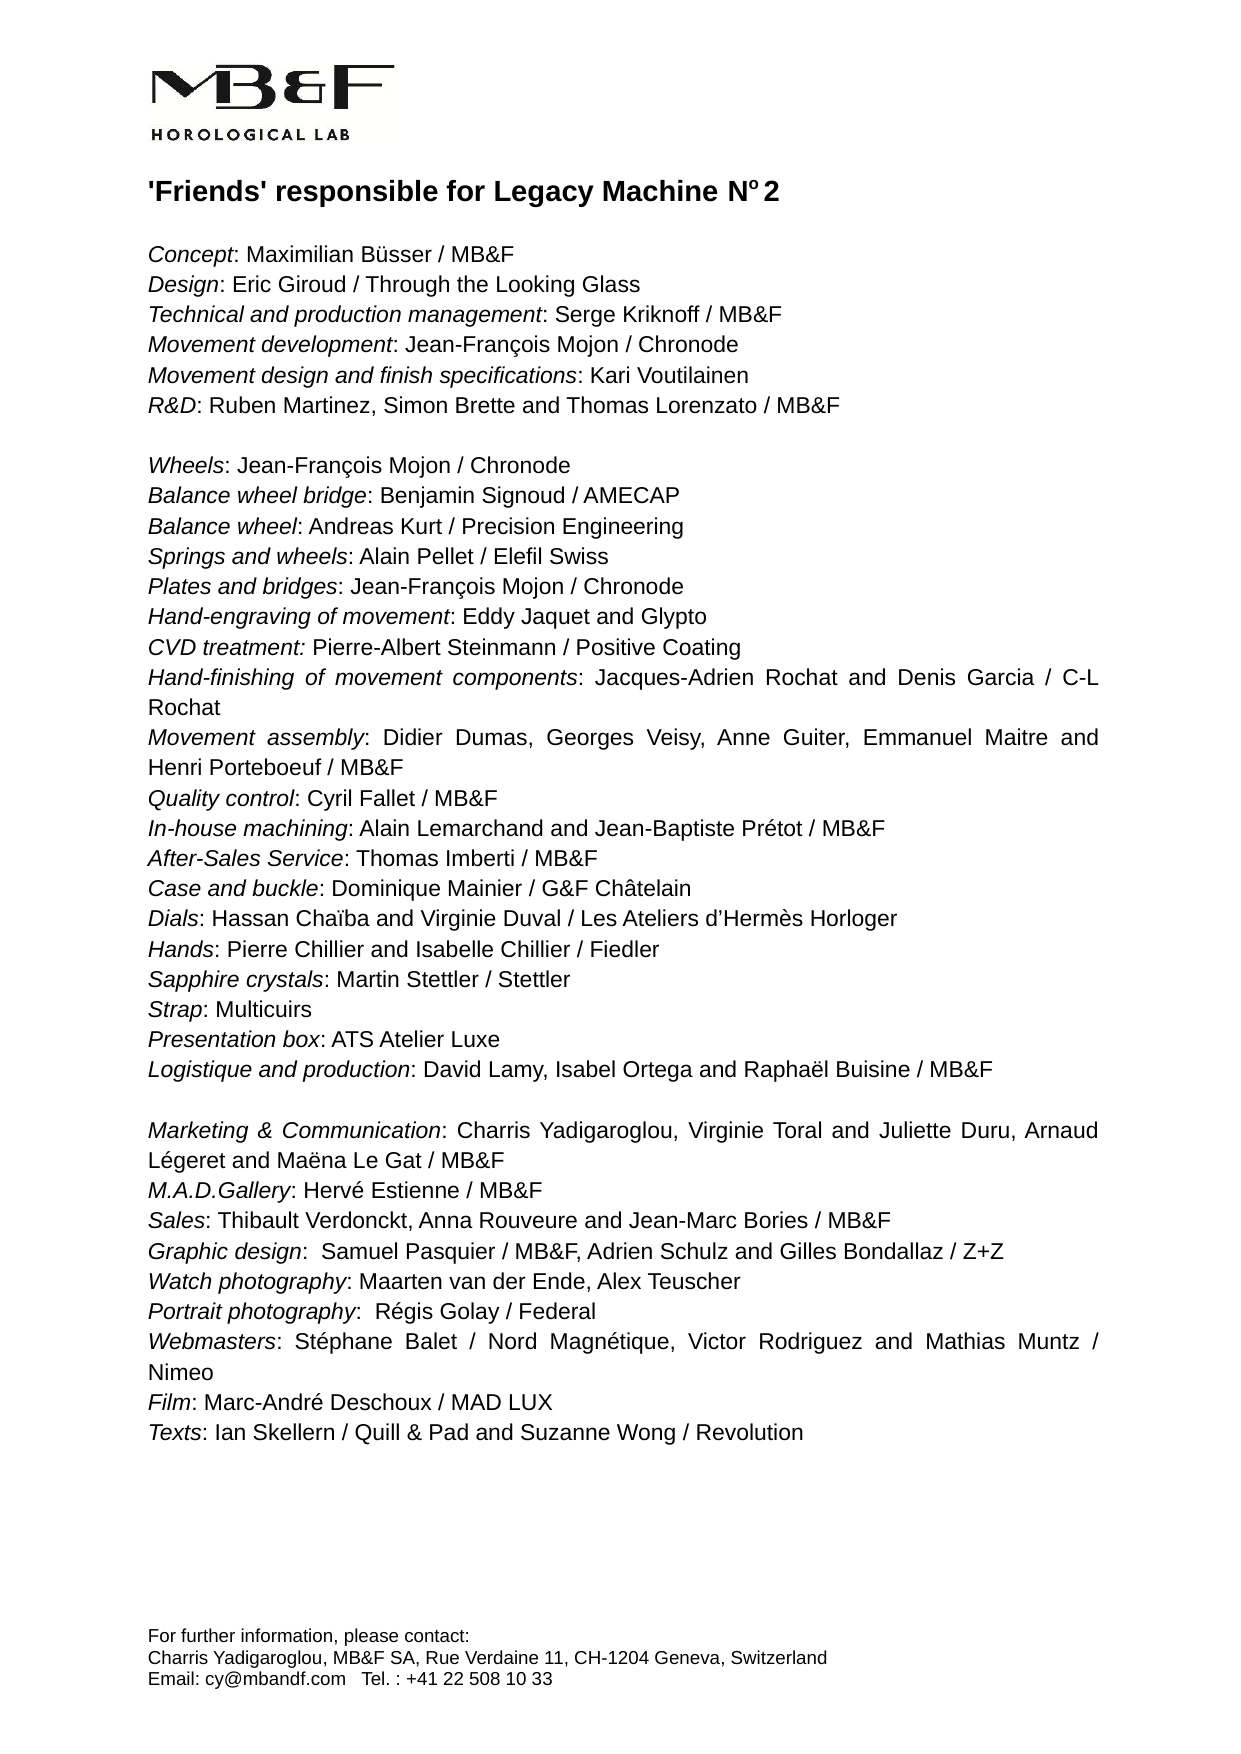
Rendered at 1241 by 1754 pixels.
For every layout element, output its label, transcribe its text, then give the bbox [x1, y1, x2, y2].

text Dials: Hassan Chaïba and Virginie Duval / Les Ateliers d’Hermès Horloger [148, 905, 1100, 932]
text In-house machining: Alain Lemarchand and Jean-Baptiste Prétot / MB&F [148, 815, 1100, 841]
text Watch photography: Maarten van der Ende, Alex Teuscher [148, 1268, 1100, 1294]
text Texts: Ian Skellern / Quill & Pad and Suzanne Wong / Revolution [148, 1419, 1100, 1445]
text 'Friends' responsible for Legacy Machine No 2 [148, 174, 1100, 207]
text Hand-finishing of movement components: Jacques-Adrien Rochat and Denis Garcia / C-L Rochat [148, 664, 1100, 720]
text Balance wheel bridge: Benjamin Signoud / AMECAP [148, 482, 1100, 509]
text Design: Eric Giroud / Through the Looking Glass [148, 271, 1100, 297]
text Movement design and finish specifications: Kari Voutilainen [148, 362, 1100, 388]
text Film: Marc-André Deschoux / MAD LUX [148, 1389, 1100, 1415]
text R&D: Ruben Martinez, Simon Brette and Thomas Lorenzato / MB&F [148, 392, 1100, 418]
text Marketing & Communication: Charris Yadigaroglou, Virginie Toral and Juliette Duru, Arnaud Légeret and Maëna Le Gat / MB&F [148, 1117, 1100, 1173]
text Technical and production management: Serge Kriknoff / MB&F [148, 301, 1100, 328]
text Sales: Thibault Verdonckt, Anna Rouveure and Jean-Marc Bories / MB&F [148, 1207, 1100, 1234]
text Hand-engraving of movement: Eddy Jaquet and Glypto [148, 603, 1100, 630]
text Graphic design: Samuel Pasquier / MB&F, Adrien Schulz and Gilles Bondallaz / Z+Z [148, 1238, 1100, 1264]
text CVD treatment: Pierre-Albert Steinmann / Positive Coating [148, 633, 1100, 660]
text Plates and bridges: Jean-François Mojon / Chronode [148, 573, 1100, 599]
text M.A.D.Gallery: Hervé Estienne / MB&F [148, 1177, 1100, 1204]
text Concept: Maximilian Büsser / MB&F [148, 241, 1100, 267]
text Presentation box: ATS Atelier Luxe [148, 1026, 1100, 1053]
text Portrait photography: Régis Golay / Federal [148, 1298, 1100, 1324]
text Case and buckle: Dominique Mainier / G&F Châtelain [148, 875, 1100, 902]
text Movement assembly: Didier Dumas, Georges Veisy, Anne Guiter, Emmanuel Maitre and Henri Porteboeuf / MB&F [148, 724, 1100, 781]
text Movement development: Jean-François Mojon / Chronode [148, 331, 1100, 358]
text Springs and wheels: Alain Pellet / Elefil Swiss [148, 543, 1100, 569]
text Balance wheel: Andreas Kurt / Precision Engineering [148, 513, 1100, 539]
text Sapphire crystals: Martin Stettler / Stettler [148, 966, 1100, 992]
text After-Sales Service: Thomas Imberti / MB&F [148, 845, 1100, 871]
text Logistique and production: David Lamy, Isabel Ortega and Raphaël Buisine / MB&F [148, 1056, 1100, 1083]
text Webmasters: Stéphane Balet / Nord Magnétique, Victor Rodriguez and Mathias Muntz / Nimeo [148, 1328, 1100, 1385]
text Hands: Pierre Chillier and Isabelle Chillier / Fiedler [148, 936, 1100, 962]
text Wheels: Jean-François Mojon / Chronode [148, 452, 1100, 479]
text Quality control: Cyril Fallet / MB&F [148, 784, 1100, 811]
text Strap: Multicuirs [148, 996, 1100, 1022]
picture [147, 59, 399, 145]
